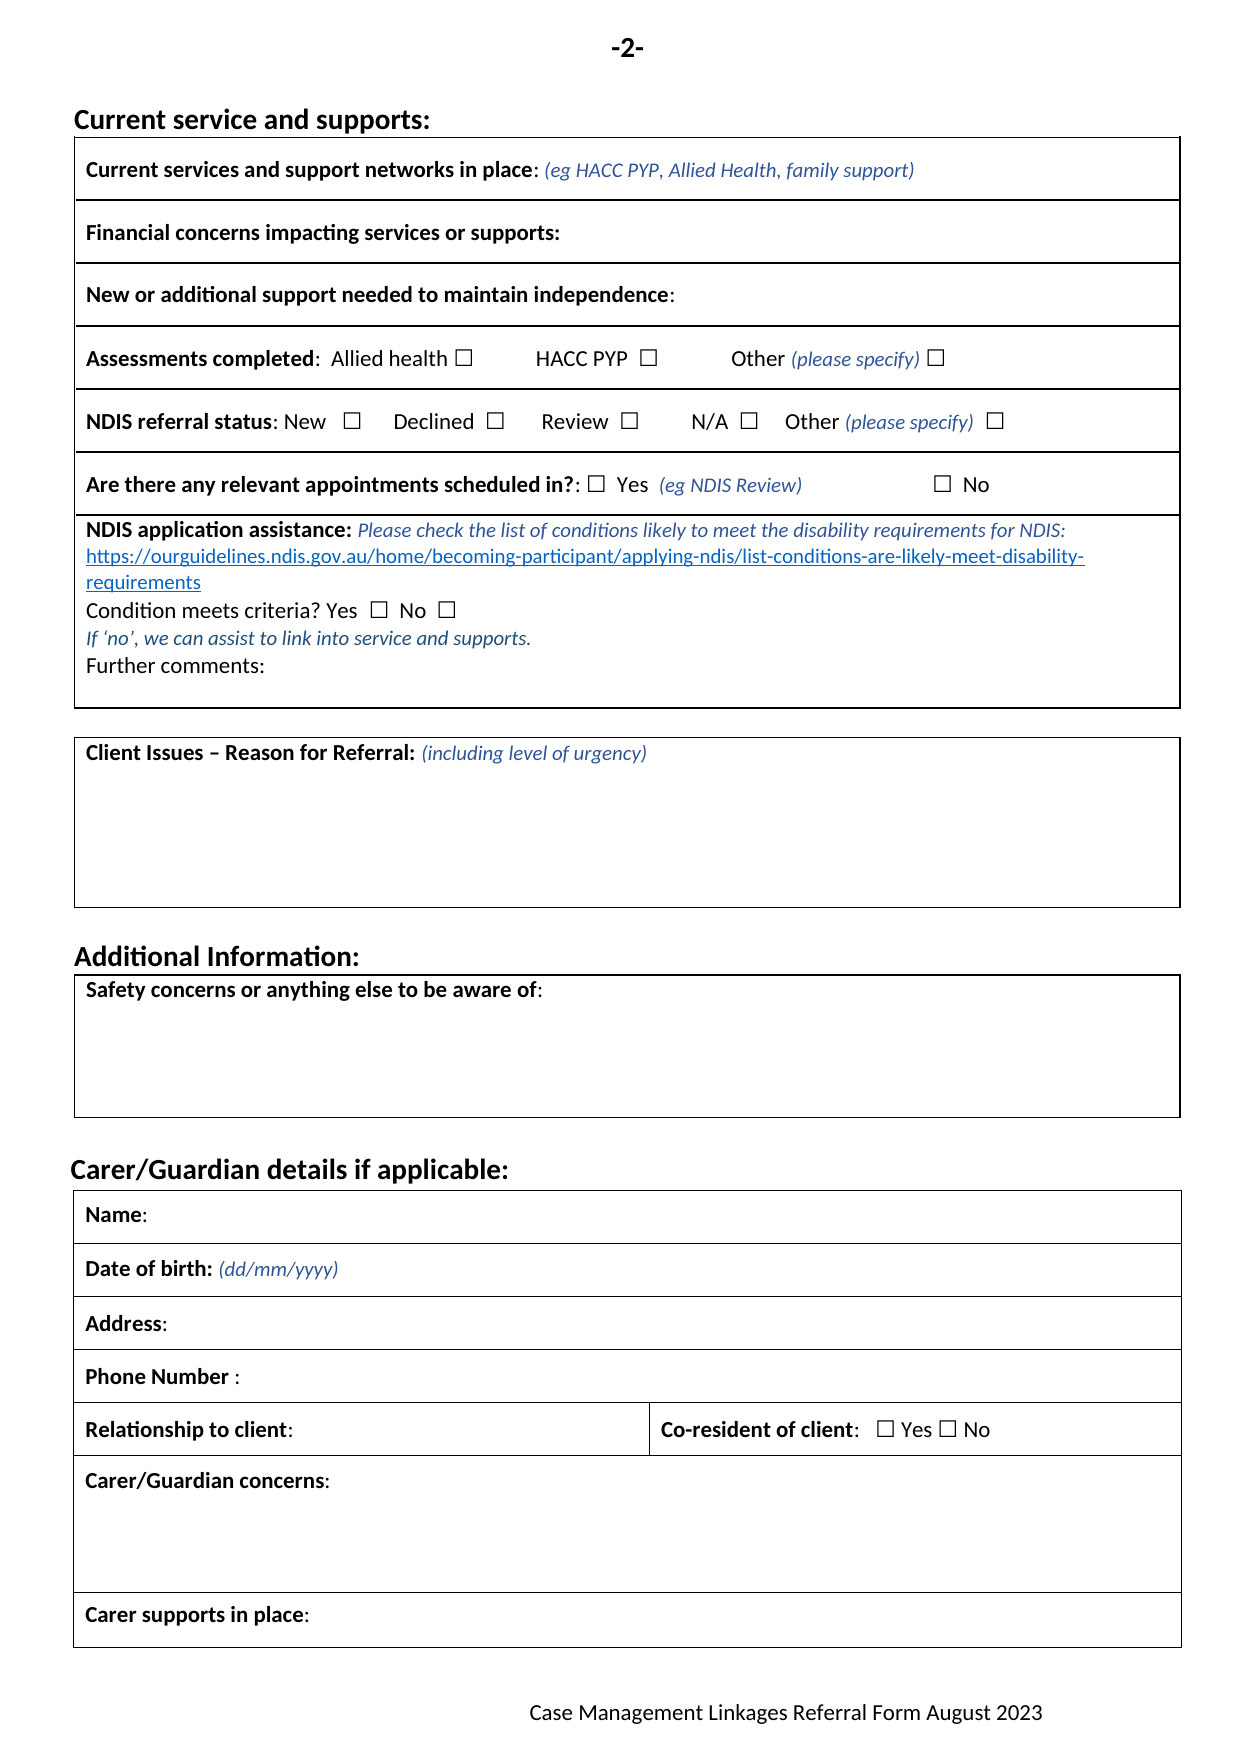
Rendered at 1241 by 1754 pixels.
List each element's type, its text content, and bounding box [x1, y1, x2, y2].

text Current service and supports: [74, 101, 1181, 136]
table_header Client Issues – Reason for Referral: (including level of urgency) [75, 738, 1179, 906]
table_cell NDIS referral status: New Declined Review N/A Other (please specify) [75, 389, 1179, 451]
table_cell Carer supports in place: [74, 1593, 1181, 1647]
table_cell Carer/Guardian concerns: [74, 1456, 1181, 1592]
table_cell Co-resident of client: Yes No [650, 1403, 1181, 1455]
table_cell Are there any relevant appointments scheduled in?: Yes (eg NDIS Review) No [75, 452, 1179, 514]
table_cell Address: [74, 1297, 1181, 1349]
table_header Name: [74, 1191, 1181, 1243]
table_cell Financial concerns impacting services or supports: [75, 200, 1179, 262]
table_cell Phone Number : [74, 1350, 1181, 1402]
table_cell Relationship to client: [74, 1403, 649, 1455]
table_cell Assessments completed: Allied health HACC PYP Other (please specify) [75, 326, 1179, 388]
table_header Safety concerns or anything else to be aware of: [75, 976, 1179, 1117]
text Additional Information: [74, 938, 1181, 974]
table_cell NDIS application assistance: Please check the list of conditions likely to meet the disability requirements for NDIS: https://ourguidelines.ndis.gov.au/home/becoming-participant/applying-ndis/list-conditions-are-likely-meet-disability-requirements Condition meets criteria? Yes No If ‘no’, we can assist to link into service and supports. Further comments: [75, 515, 1179, 707]
table_header Current services and support networks in place: (eg HACC PYP, Allied Health, family support) [75, 138, 1179, 199]
table_cell Date of birth: (dd/mm/yyyy) [74, 1244, 1181, 1296]
text Carer/Guardian details if applicable: [59, 1151, 1181, 1187]
table_cell New or additional support needed to maintain independence: [75, 263, 1179, 325]
text -2- [74, 29, 1181, 65]
